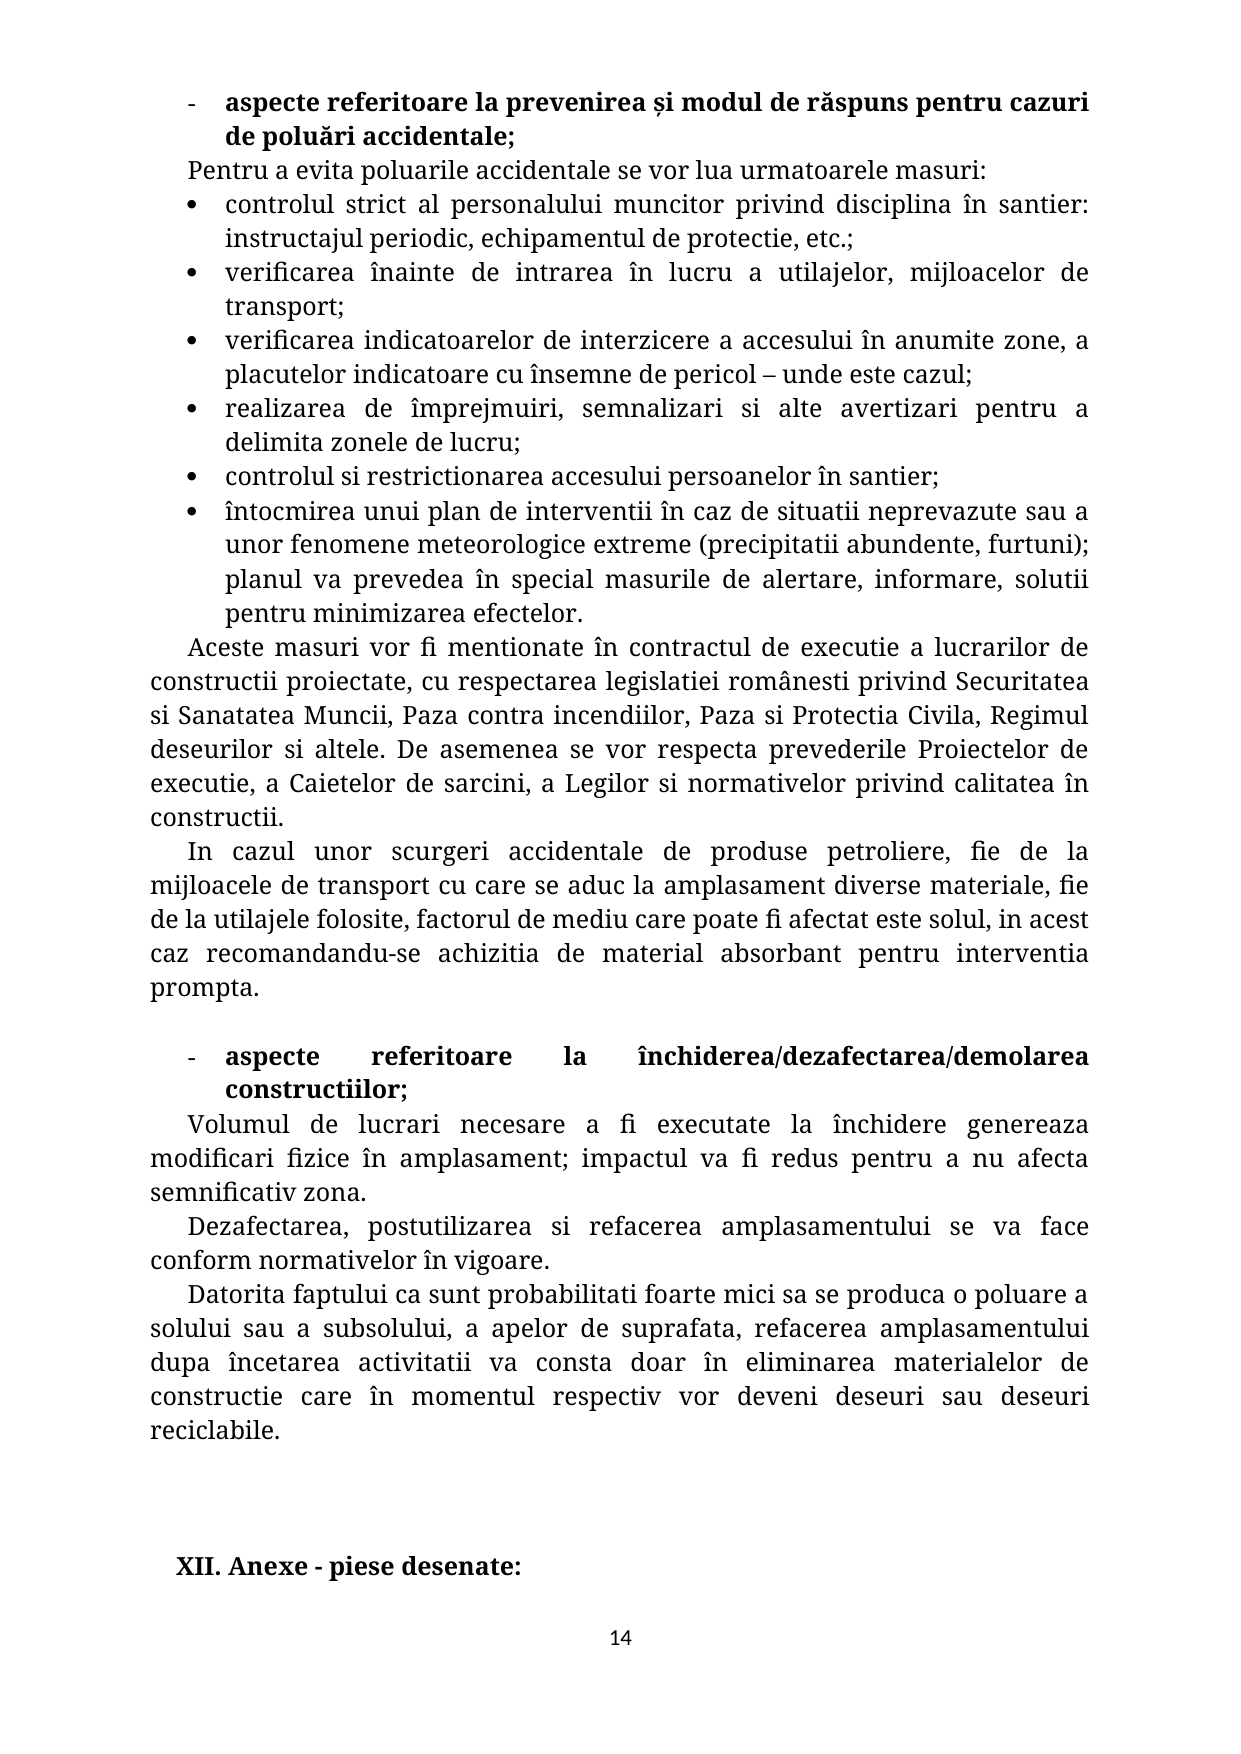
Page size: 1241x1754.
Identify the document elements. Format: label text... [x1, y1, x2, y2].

list controlul strict al personalului muncitor privind disciplina în santier: instructajul periodic, echipamentul de protectie, etc.; [187, 187, 1090, 255]
text Datorita faptului ca sunt probabilitati foarte mici sa se produca o poluare a solului sau a subsolului, a apelor de suprafata, refacerea amplasamentului dupa încetarea activitatii va consta doar în eliminarea materialelor de constructie care în momentul respectiv vor deveni deseuri sau deseuri reciclabile. [150, 1277, 1090, 1447]
list întocmirea unui plan de interventii în caz de situatii neprevazute sau a unor fenomene meteorologice extreme (precipitatii abundente, furtuni); planul va prevedea în special masurile de alertare, informare, solutii pentru minimizarea efectelor. [187, 493, 1090, 629]
list controlul si restrictionarea accesului persoanelor în santier; [187, 459, 1090, 493]
list verificarea indicatoarelor de interzicere a accesului în anumite zone, a placutelor indicatoare cu însemne de pericol – unde este cazul; [187, 323, 1090, 391]
text Dezafectarea, postutilizarea si refacerea amplasamentului se va face conform normativelor în vigoare. [150, 1208, 1090, 1277]
list verificarea înainte de intrarea în lucru a utilajelor, mijloacelor de transport; [187, 255, 1090, 323]
list aspecte referitoare la prevenirea şi modul de răspuns pentru cazuri de poluări accidentale; [187, 84, 1090, 152]
text XII. Anexe - piese desenate: [150, 1549, 1090, 1583]
list aspecte referitoare la închiderea/dezafectarea/demolarea constructiilor; [187, 1038, 1090, 1106]
list realizarea de împrejmuiri, semnalizari si alte avertizari pentru a delimita zonele de lucru; [187, 391, 1090, 459]
text In cazul unor scurgeri accidentale de produse petroliere, fie de la mijloacele de transport cu care se aduc la amplasament diverse materiale, fie de la utilajele folosite, factorul de mediu care poate fi afectat este solul, in acest caz recomandandu-se achizitia de material absorbant pentru interventia prompta. [150, 834, 1090, 1004]
text Pentru a evita poluarile accidentale se vor lua urmatoarele masuri: [150, 152, 1090, 187]
text Volumul de lucrari necesare a fi executate la închidere genereaza modificari fizice în amplasament; impactul va fi redus pentru a nu afecta semnificativ zona. [150, 1106, 1090, 1208]
text Aceste masuri vor fi mentionate în contractul de executie a lucrarilor de constructii proiectate, cu respectarea legislatiei românesti privind Securitatea si Sanatatea Muncii, Paza contra incendiilor, Paza si Protectia Civila, Regimul deseurilor si altele. De asemenea se vor respecta prevederile Proiectelor de executie, a Caietelor de sarcini, a Legilor si normativelor privind calitatea în constructii. [150, 629, 1090, 834]
